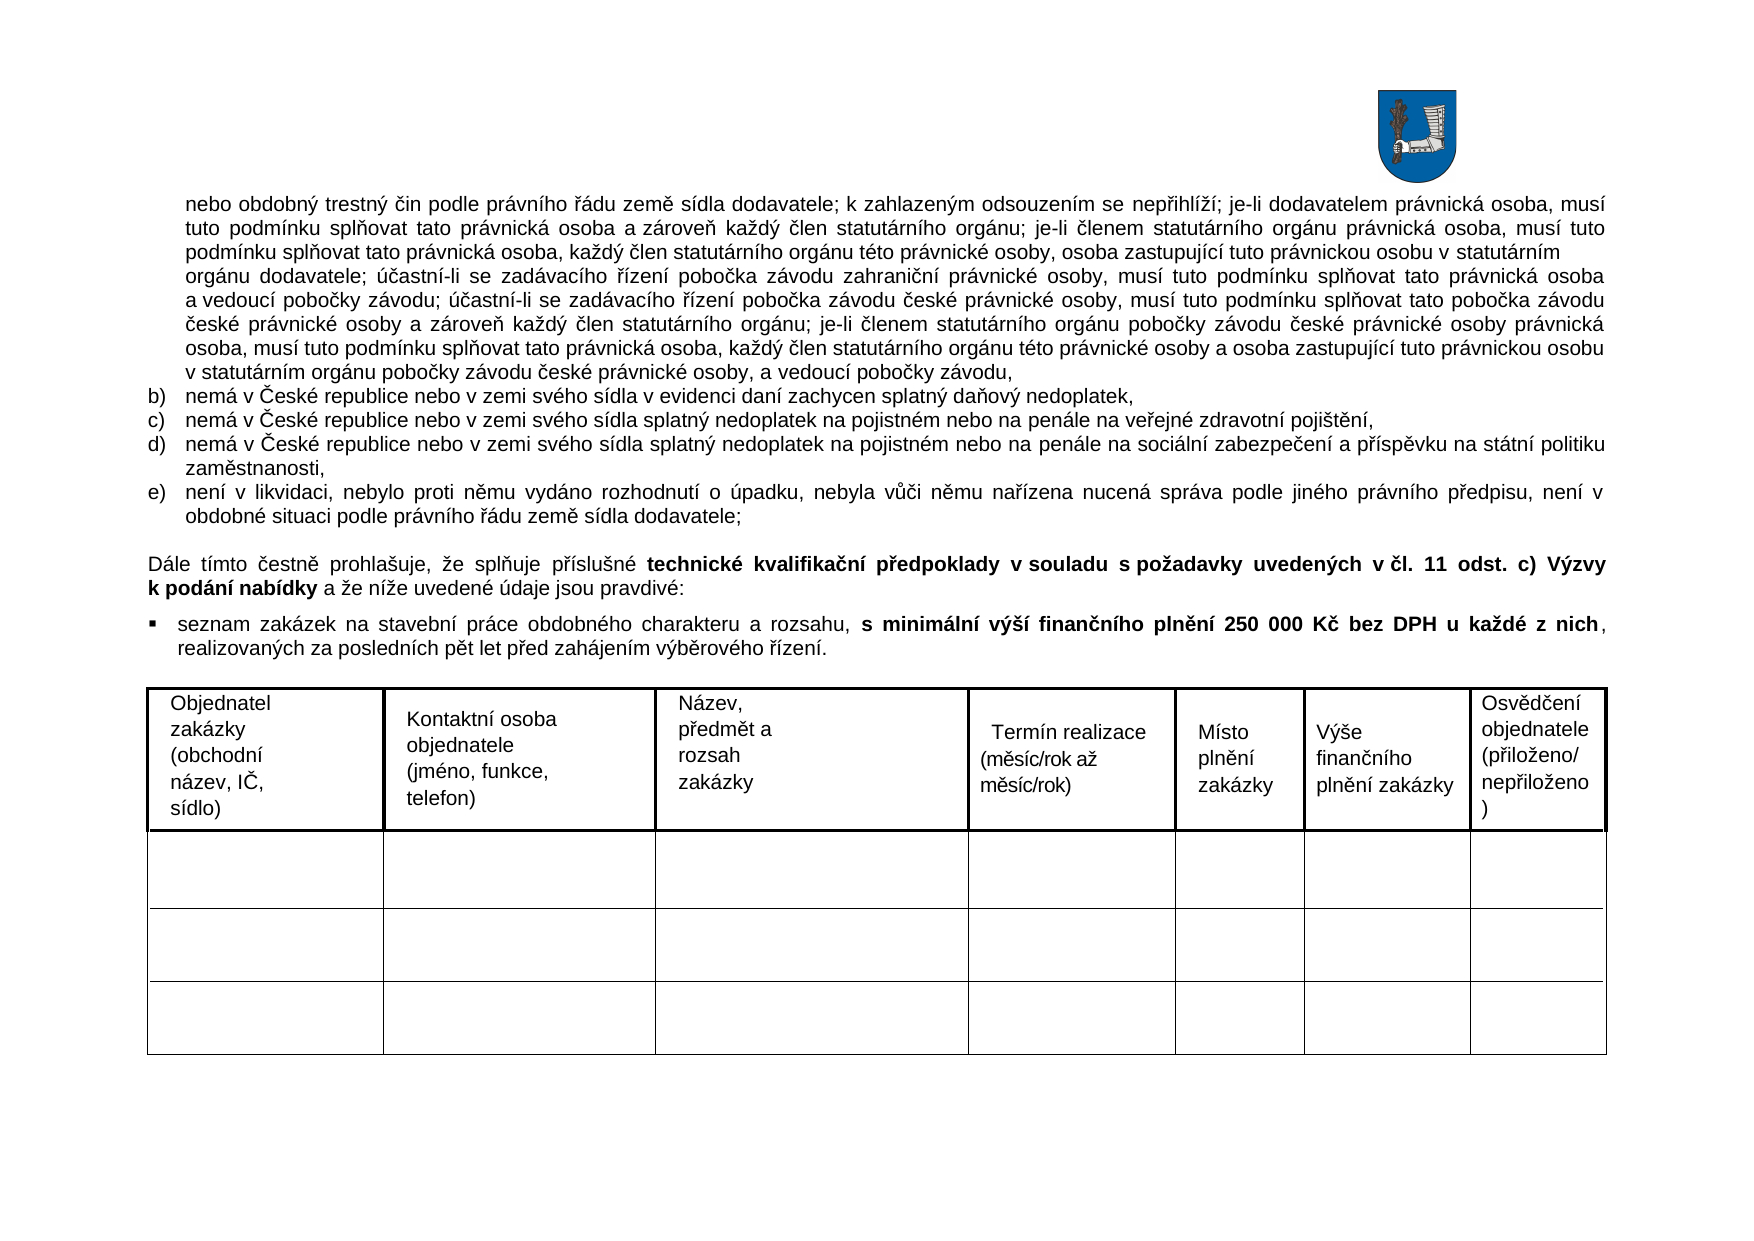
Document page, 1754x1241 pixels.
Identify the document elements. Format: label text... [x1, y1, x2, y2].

table_cell [656, 982, 968, 1053]
table_cell [1471, 908, 1606, 981]
table_cell [969, 909, 1175, 981]
picture [1378, 90, 1457, 183]
table_header (měsíc/rok až měsíc/rok) [970, 690, 1174, 829]
table_cell [1176, 832, 1304, 908]
table_header [1177, 690, 1303, 829]
table_cell [969, 832, 1175, 908]
table_header Osvědčení objednatele (přiloženo/ nepřiloženo) [1472, 690, 1604, 829]
table_cell [656, 909, 968, 981]
list seznam zakázek na stavební práce obdobného charakteru a rozsahu, s minimální výší finančního plnění 250 000 Kč bez DPH u každé z nich, realizovaných za posledních pět let před zahájením výběrového řízení. [148, 612, 1606, 660]
table_cell [656, 832, 968, 908]
table_header [149, 690, 382, 829]
table_cell [1176, 909, 1304, 981]
table_cell [1305, 832, 1470, 908]
table_cell [148, 829, 383, 908]
table_cell [384, 832, 655, 908]
table_cell [384, 982, 655, 1053]
table_cell [148, 908, 383, 981]
list nemá v České republice nebo v zemi svého sídla v evidenci daní zachycen splatný daňový nedoplatek, [148, 384, 1606, 408]
list orgánu dodavatele; účastní-li se zadávacího řízení pobočka závodu zahraniční právnické osoby, musí tuto podmínku splňovat tato právnická osoba a vedoucí pobočky závodu; účastní-li se zadávacího řízení pobočka závodu české právnické osoby, musí tuto podmínku splňovat tato pobočka závodu české právnické osoby a zároveň každý člen statutárního orgánu; je-li členem statutárního orgánu pobočky závodu české právnické osoby právnická osoba, musí tuto podmínku splňovat tato právnická osoba, každý člen statutárního orgánu této právnické osoby a osoba zastupující tuto právnickou osobu v statutárním orgánu pobočky závodu české právnické osoby, a vedoucí pobočky závodu, [185, 264, 1606, 384]
table_cell [148, 981, 383, 1053]
table_header Výše finančního plnění zakázky [1306, 690, 1469, 829]
list není v likvidaci, nebylo proti němu vydáno rozhodnutí o úpadku, nebyla vůči němu nařízena nucená správa podle jiného právního předpisu, není v obdobné situaci podle právního řádu země sídla dodavatele; [148, 479, 1606, 527]
table_cell [1471, 829, 1606, 908]
table_header [657, 690, 967, 829]
table_cell [1305, 982, 1470, 1053]
table_header [386, 690, 654, 829]
list nebo obdobný trestný čin podle právního řádu země sídla dodavatele; k zahlazeným odsouzením se nepřihlíží; je-li dodavatelem právnická osoba, musí tuto podmínku splňovat tato právnická osoba a zároveň každý člen statutárního orgánu; je-li členem statutárního orgánu právnická osoba, musí tuto podmínku splňovat tato právnická osoba, každý člen statutárního orgánu této právnické osoby, osoba zastupující tuto právnickou osobu v statutárním [185, 192, 1606, 264]
list nemá v České republice nebo v zemi svého sídla splatný nedoplatek na pojistném nebo na penále na sociální zabezpečení a příspěvku na státní politiku zaměstnanosti, [148, 432, 1606, 479]
table_cell [1176, 982, 1304, 1053]
table_cell [1471, 981, 1606, 1053]
table_cell [384, 909, 655, 981]
table_cell [969, 982, 1175, 1053]
list nemá v České republice nebo v zemi svého sídla splatný nedoplatek na pojistném nebo na penále na veřejné zdravotní pojištění, [148, 408, 1606, 432]
text Dále tímto čestně prohlašuje, že splňuje příslušné technické kvalifikační předpoklady v souladu s požadavky uvedených v čl. 11 odst. c) Výzvy k podání nabídky a že níže uvedené údaje jsou pravdivé: [148, 551, 1606, 599]
table_cell [1305, 909, 1470, 981]
